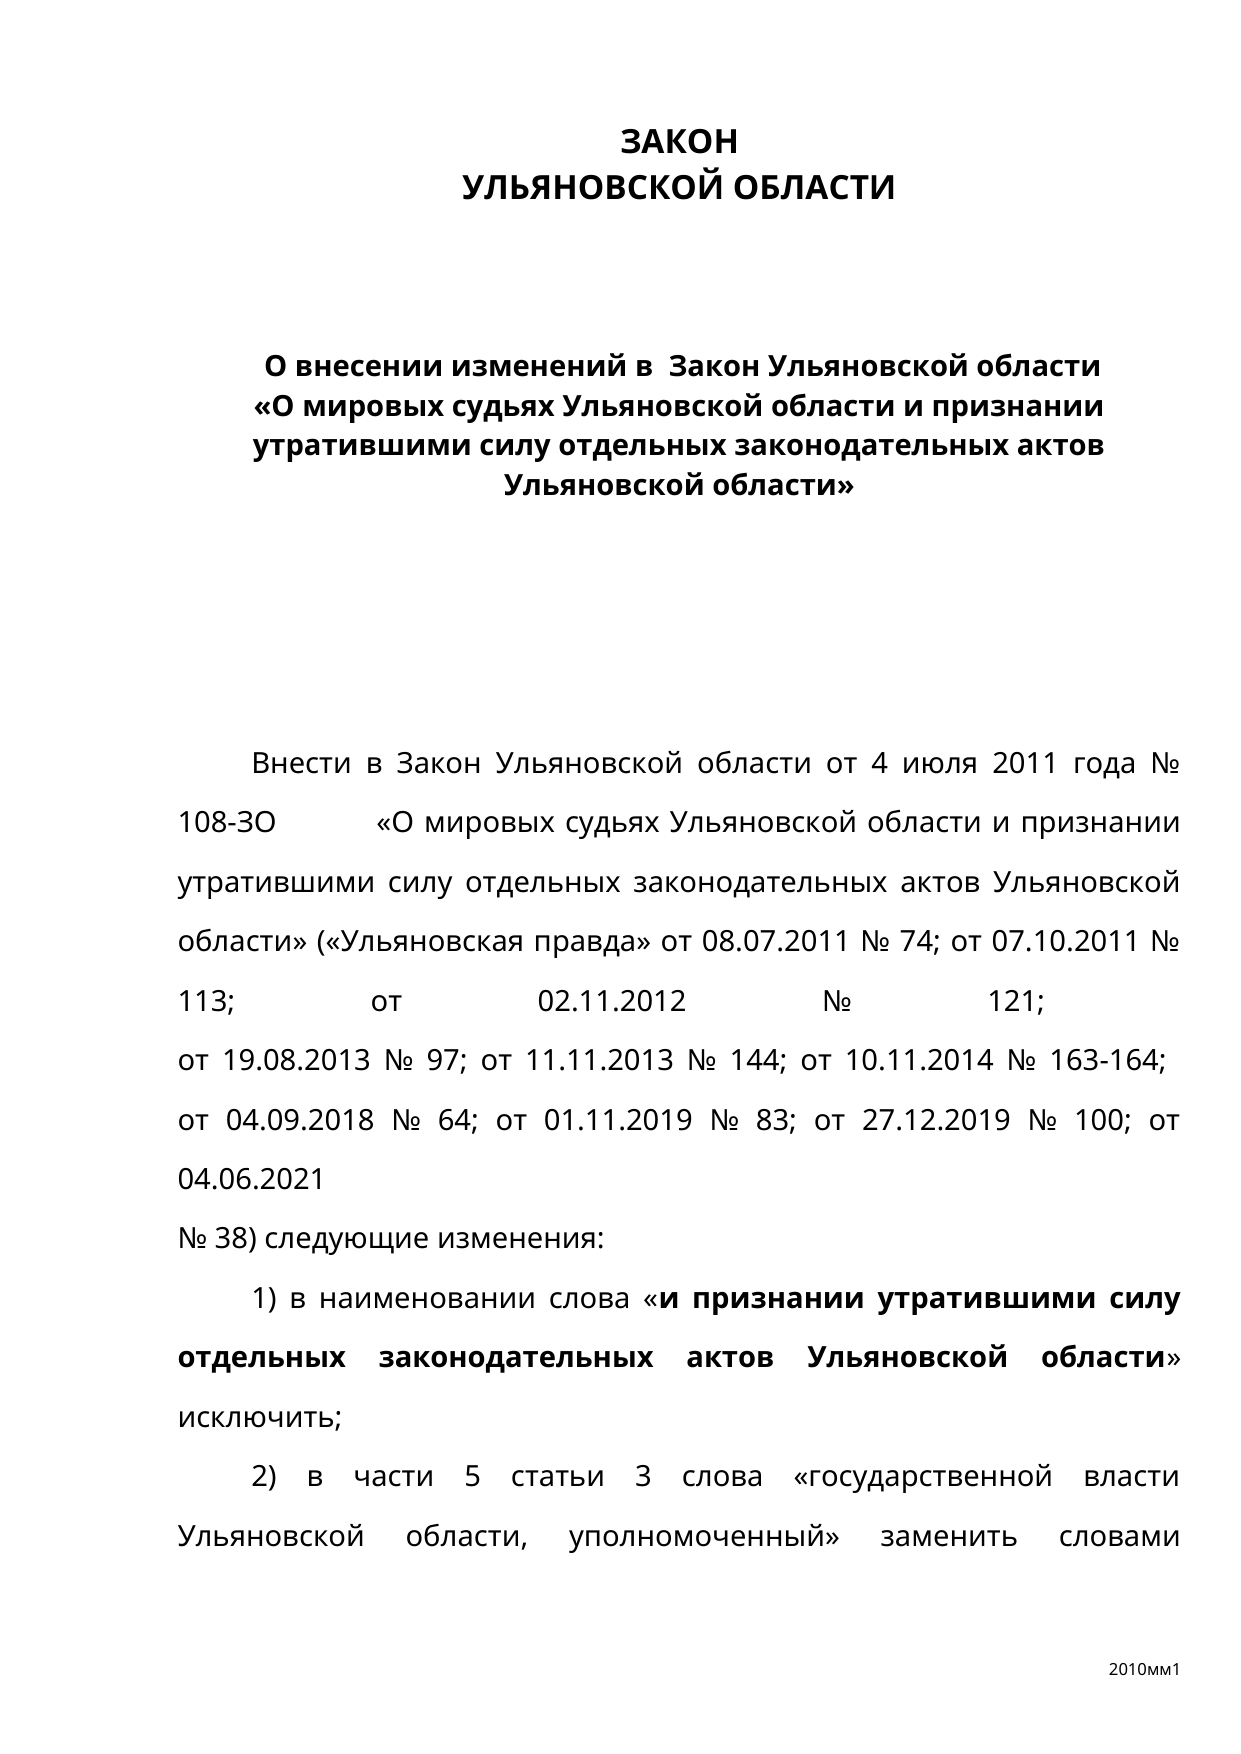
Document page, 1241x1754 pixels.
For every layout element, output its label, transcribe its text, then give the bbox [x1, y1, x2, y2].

text УЛЬЯНОВСКОЙ ОБЛАСТИ [177, 163, 1181, 209]
text ЗАКОН [177, 118, 1181, 163]
text О внесении изменений в Закон Ульяновской области [177, 345, 1181, 385]
text 1) в наименовании слова «и признании утратившими силу отдельных законодательных актов Ульяновской области» исключить; [177, 1277, 1181, 1436]
text Внести в Закон Ульяновской области от 4 июля 2011 года № 108-ЗО «О мировых судьях Ульяновской области и признании утратившими силу отдельных законодательных актов Ульяновской области» («Ульяновская правда» от 08.07.2011 № 74; от 07.10.2011 № 113; от 02.11.2012 № 121; от 19.08.2013 № 97; от 11.11.2013 № 144; от 10.11.2014 № 163-164; от 04.09.2018 № 64; от 01.11.2019 № 83; от 27.12.2019 № 100; от 04.06.2021 № 38) следующие изменения: [177, 742, 1181, 1257]
text «О мировых судьях Ульяновской области и признании утратившими силу отдельных законодательных актов Ульяновской области» [177, 385, 1181, 504]
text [177, 1456, 1181, 1555]
